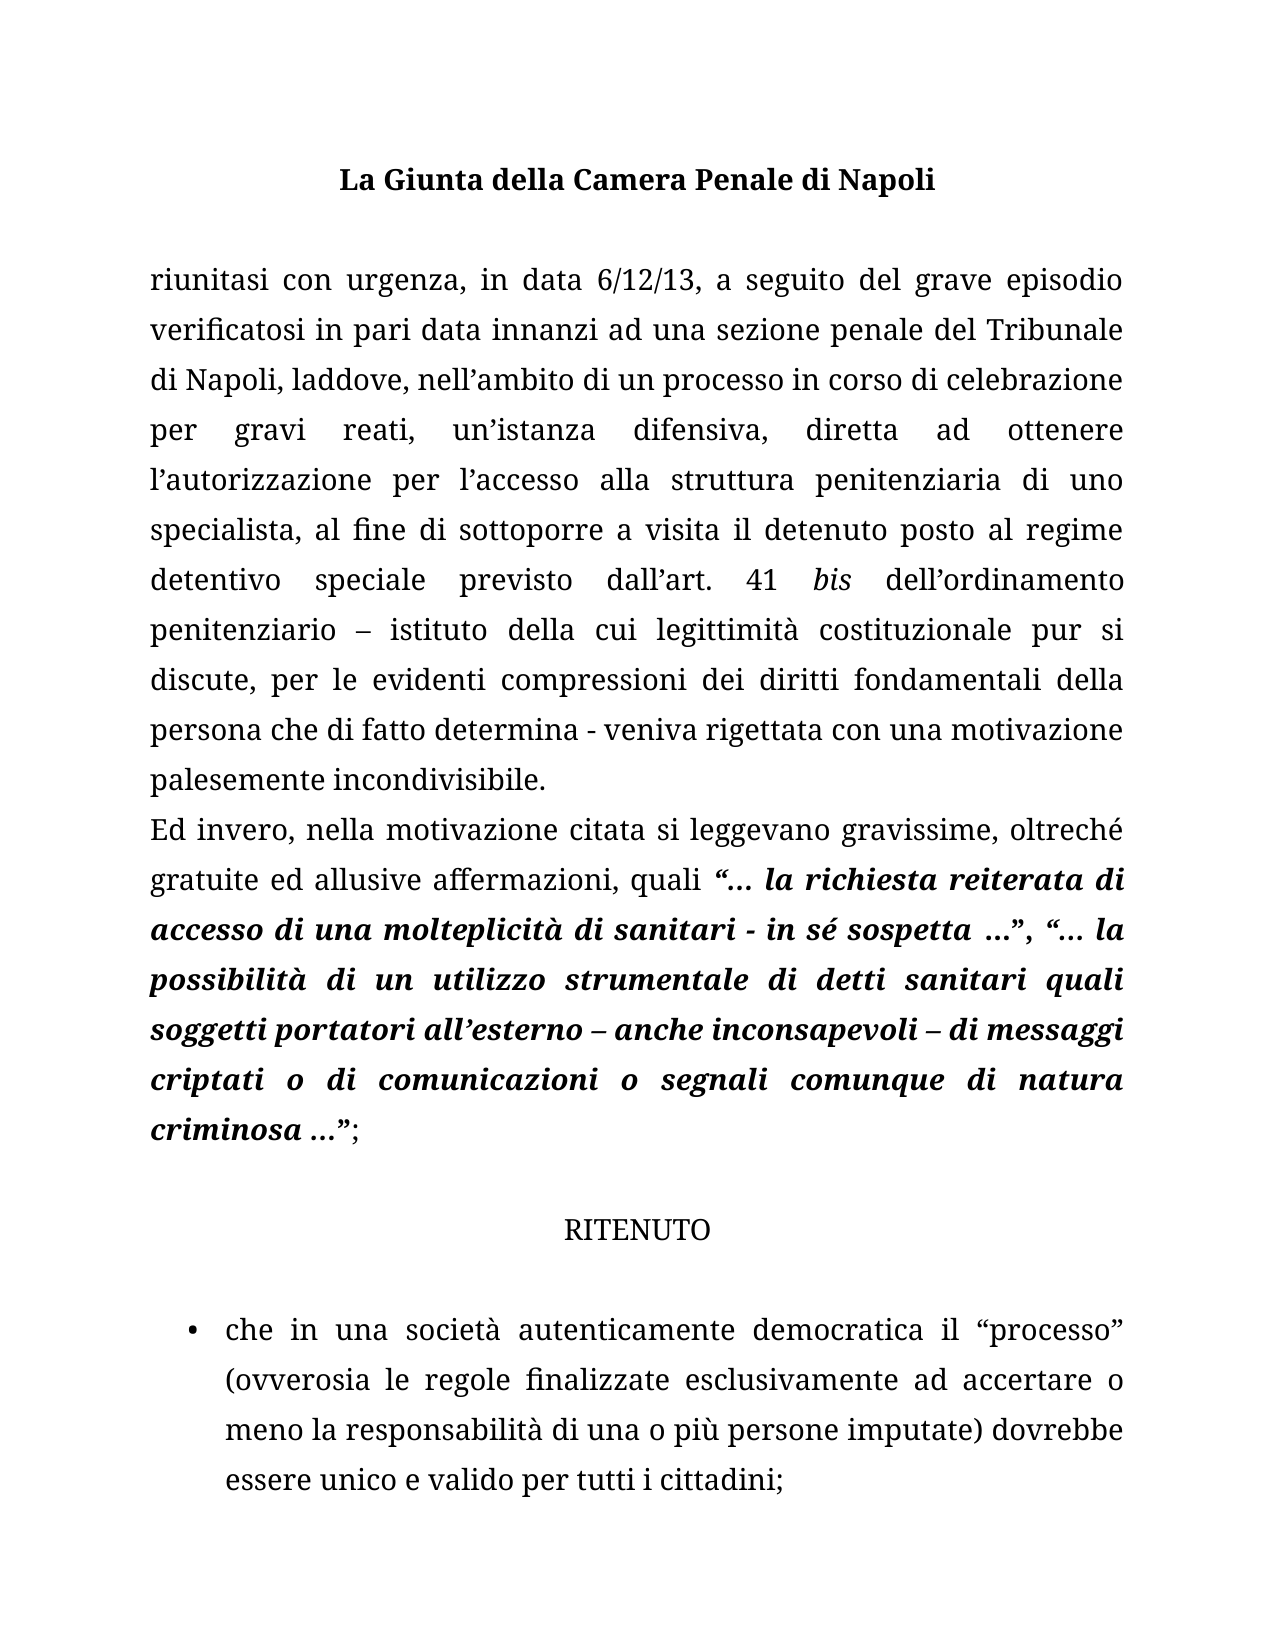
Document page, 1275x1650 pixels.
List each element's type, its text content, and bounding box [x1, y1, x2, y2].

text Ed invero, nella motivazione citata si leggevano gravissime, oltreché gratuite ed allusive affermazioni, quali “… la richiesta reiterata di accesso di una molteplicità di sanitari - in sé sospetta …”, “… la possibilità di un utilizzo strumentale di detti sanitari quali soggetti portatori all’esterno – anche inconsapevoli – di messaggi criptati o di comunicazioni o segnali comunque di natura criminosa …”; [150, 800, 1125, 1150]
text riunitasi con urgenza, in data 6/12/13, a seguito del grave episodio verificatosi in pari data innanzi ad una sezione penale del Tribunale di Napoli, laddove, nell’ambito di un processo in corso di celebrazione per gravi reati, un’istanza difensiva, diretta ad ottenere l’autorizzazione per l’accesso alla struttura penitenziaria di uno specialista, al fine di sottoporre a visita il detenuto posto al regime detentivo speciale previsto dall’art. 41 bis dell’ordinamento penitenziario – istituto della cui legittimità costituzionale pur si discute, per le evidenti compressioni dei diritti fondamentali della persona che di fatto determina - veniva rigettata con una motivazione palesemente incondivisibile. [150, 250, 1125, 800]
list che in una società autenticamente democratica il “processo” (ovverosia le regole finalizzate esclusivamente ad accertare o meno la responsabilità di una o più persone imputate) dovrebbe essere unico e valido per tutti i cittadini; [187, 1300, 1125, 1500]
text RITENUTO [150, 1200, 1125, 1250]
text La Giunta della Camera Penale di Napoli [150, 150, 1125, 200]
